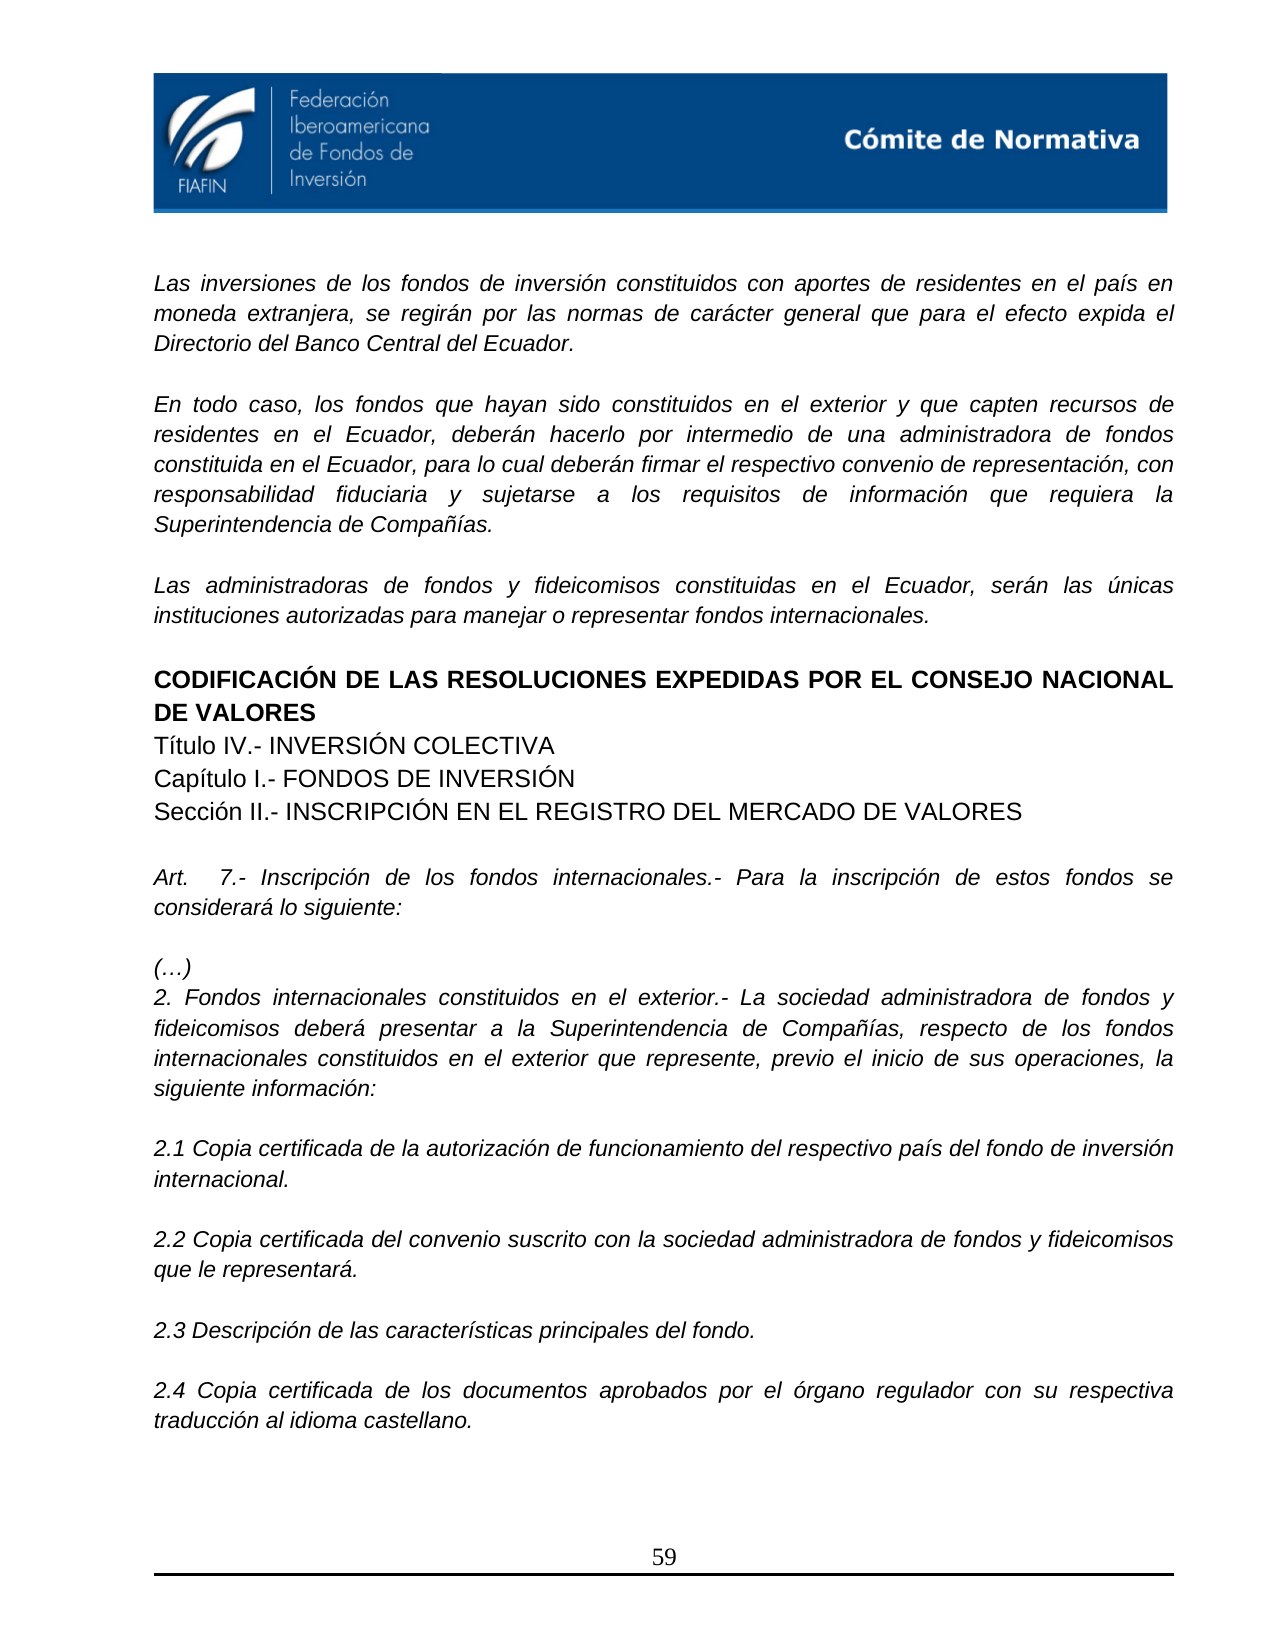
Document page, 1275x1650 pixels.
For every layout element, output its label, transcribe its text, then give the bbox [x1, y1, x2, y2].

list 2.4 Copia certificada de los documentos aprobados por el órgano regulador con su respectiva traducción al idioma castellano. [153, 1377, 1174, 1433]
list Título IV.- INVERSIÓN COLECTIVA [153, 731, 1174, 760]
list Capítulo I.- FONDOS DE INVERSIÓN [153, 764, 1174, 793]
list Art. 7.- Inscripción de los fondos internacionales.- Para la inscripción de estos fondos se considerará lo siguiente: [153, 863, 1174, 920]
list CODIFICACIÓN DE LAS RESOLUCIONES EXPEDIDAS POR EL CONSEJO NACIONAL DE VALORES [153, 665, 1174, 727]
list Las administradoras de fondos y fideicomisos constituidas en el Ecuador, serán las únicas instituciones autorizadas para manejar o representar fondos internacionales. [153, 572, 1174, 628]
list (…) [153, 954, 1174, 980]
picture [153, 73, 1168, 213]
list 2.2 Copia certificada del convenio suscrito con la sociedad administradora de fondos y fideicomisos que le representará. [153, 1226, 1174, 1282]
list Sección II.- INSCRIPCIÓN EN EL REGISTRO DEL MERCADO DE VALORES [153, 797, 1174, 826]
list 2. Fondos internacionales constituidos en el exterior.- La sociedad administradora de fondos y fideicomisos deberá presentar a la Superintendencia de Compañías, respecto de los fondos internacionales constituidos en el exterior que represente, previo el inicio de sus operaciones, la siguiente información: [153, 984, 1174, 1101]
list En todo caso, los fondos que hayan sido constituidos en el exterior y que capten recursos de residentes en el Ecuador, deberán hacerlo por intermedio de una administradora de fondos constituida en el Ecuador, para lo cual deberán firmar el respectivo convenio de representación, con responsabilidad fiduciaria y sujetarse a los requisitos de información que requiera la Superintendencia de Compañías. [153, 391, 1174, 538]
list 2.1 Copia certificada de la autorización de funcionamiento del respectivo país del fondo de inversión internacional. [153, 1135, 1174, 1192]
list 2.3 Descripción de las características principales del fondo. [153, 1317, 1174, 1343]
list Las inversiones de los fondos de inversión constituidos con aportes de residentes en el país en moneda extranjera, se regirán por las normas de carácter general que para el efecto expida el Directorio del Banco Central del Ecuador. [153, 270, 1174, 357]
